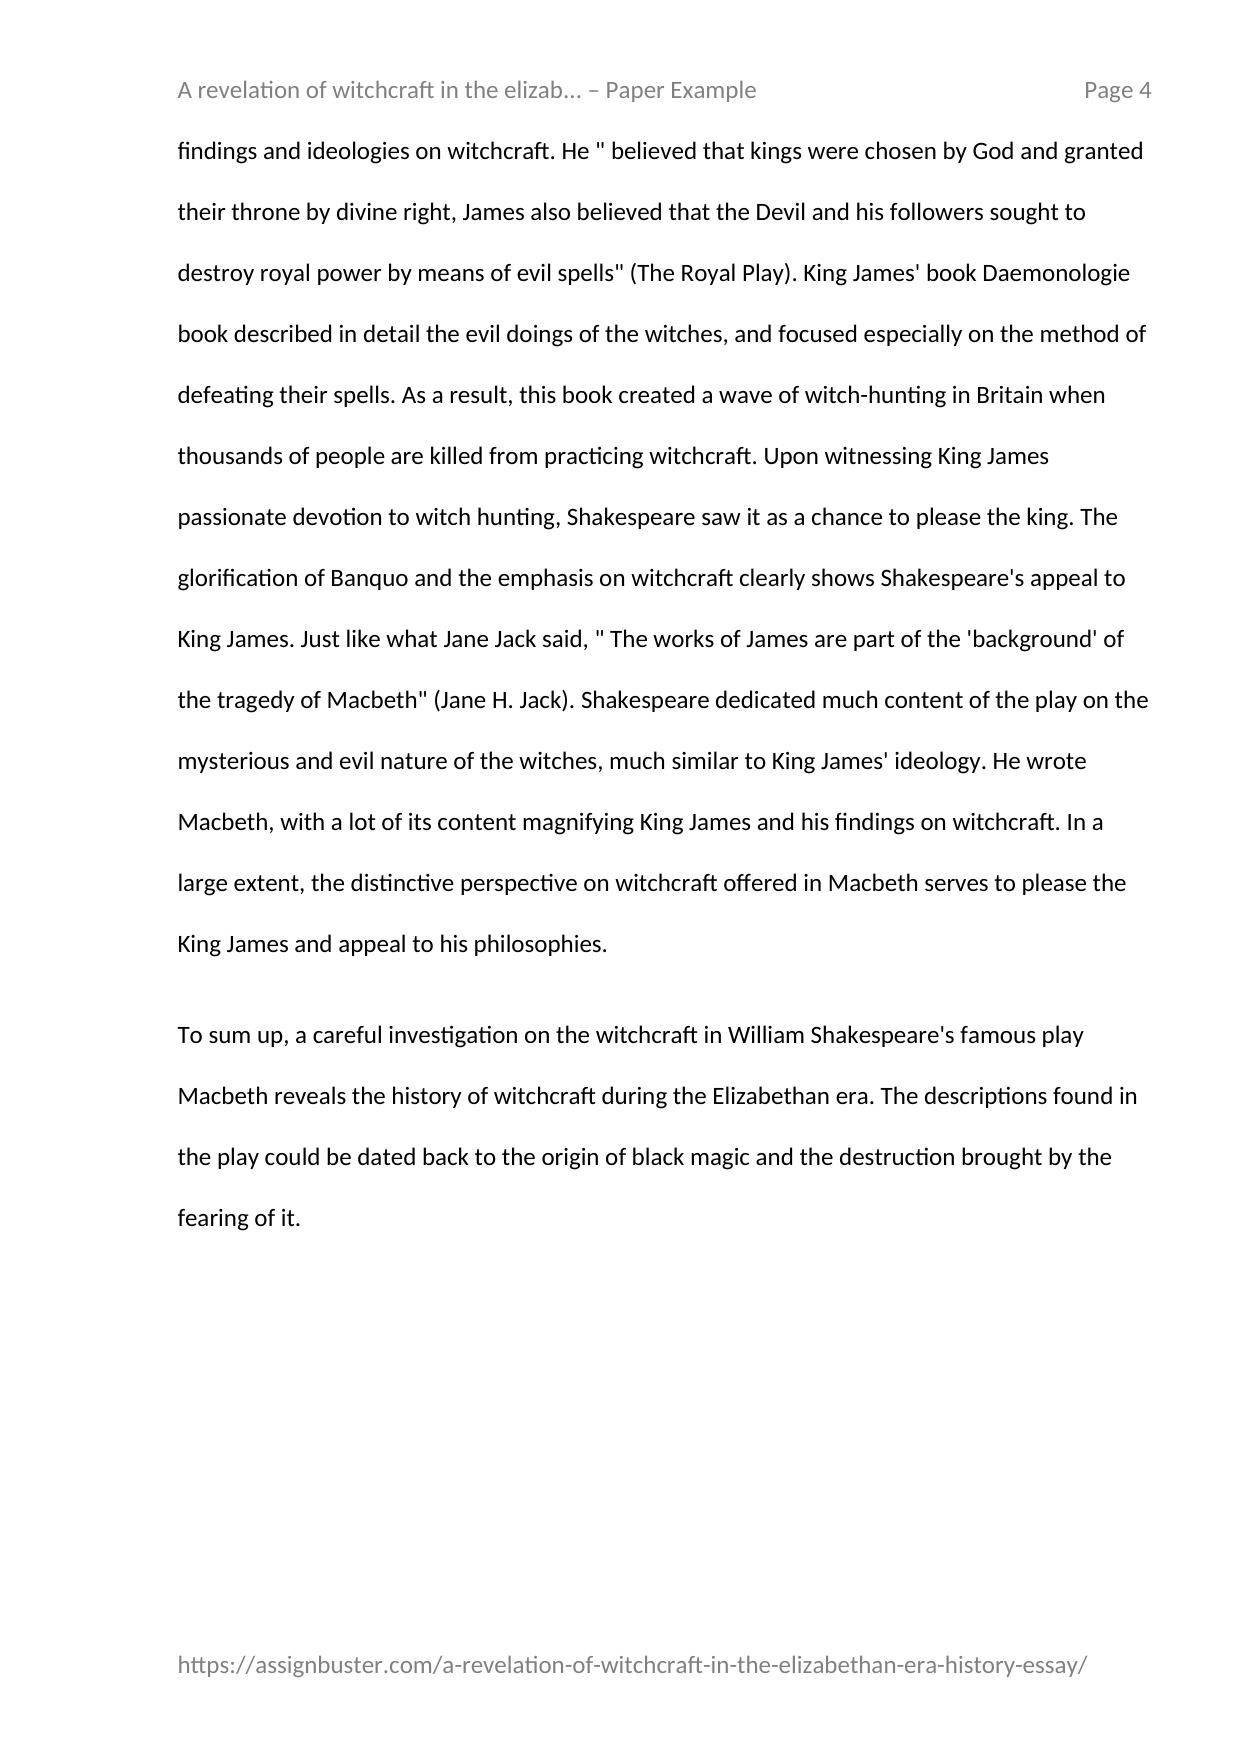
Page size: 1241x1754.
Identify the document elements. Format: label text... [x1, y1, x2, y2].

text To sum up, a careful investigation on the witchcraft in William Shakespeare's famous play Macbeth reveals the history of witchcraft during the Elizabethan era. The descriptions found in the play could be dated back to the origin of black magic and the destruction brought by the fearing of it. [177, 1019, 1152, 1232]
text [177, 135, 1152, 959]
